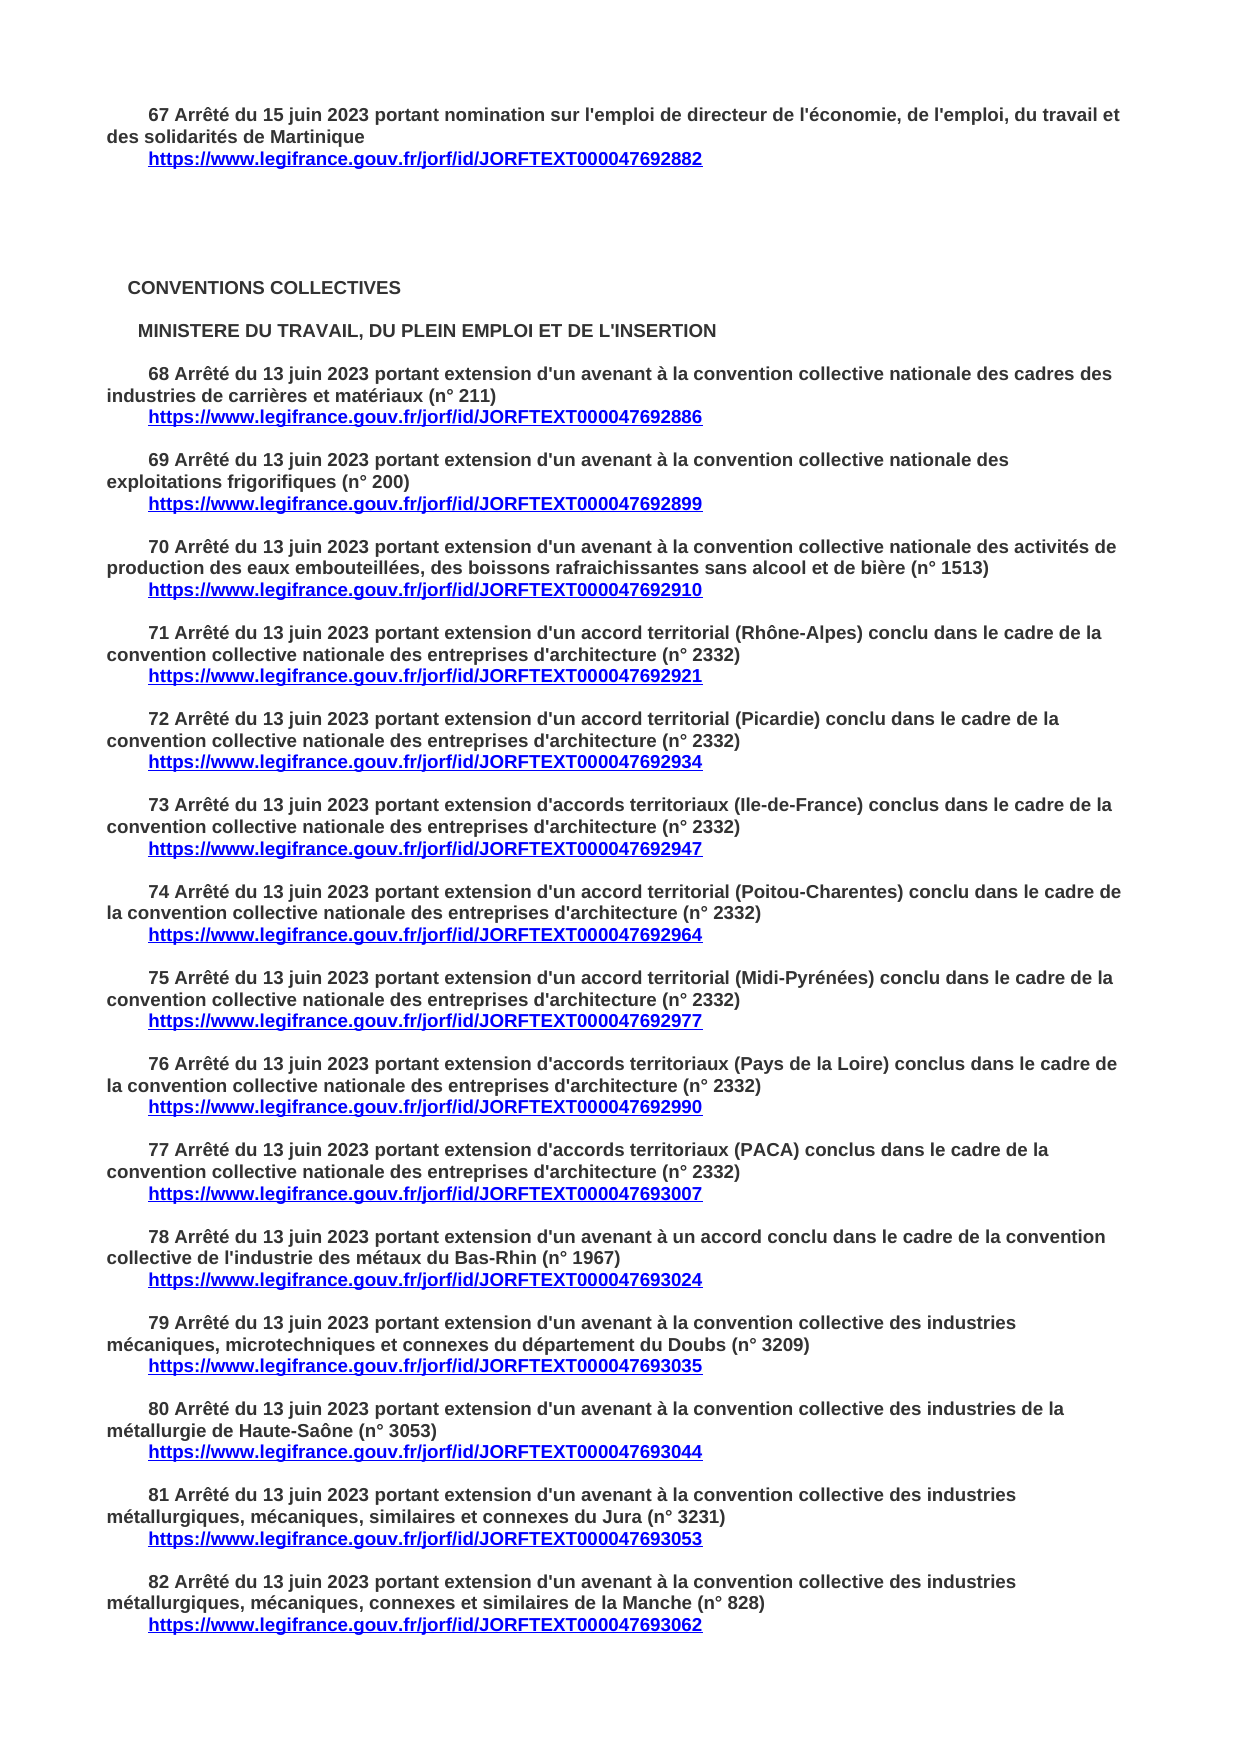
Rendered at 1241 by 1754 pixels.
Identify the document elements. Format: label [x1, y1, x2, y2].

text [106, 83, 1128, 1635]
